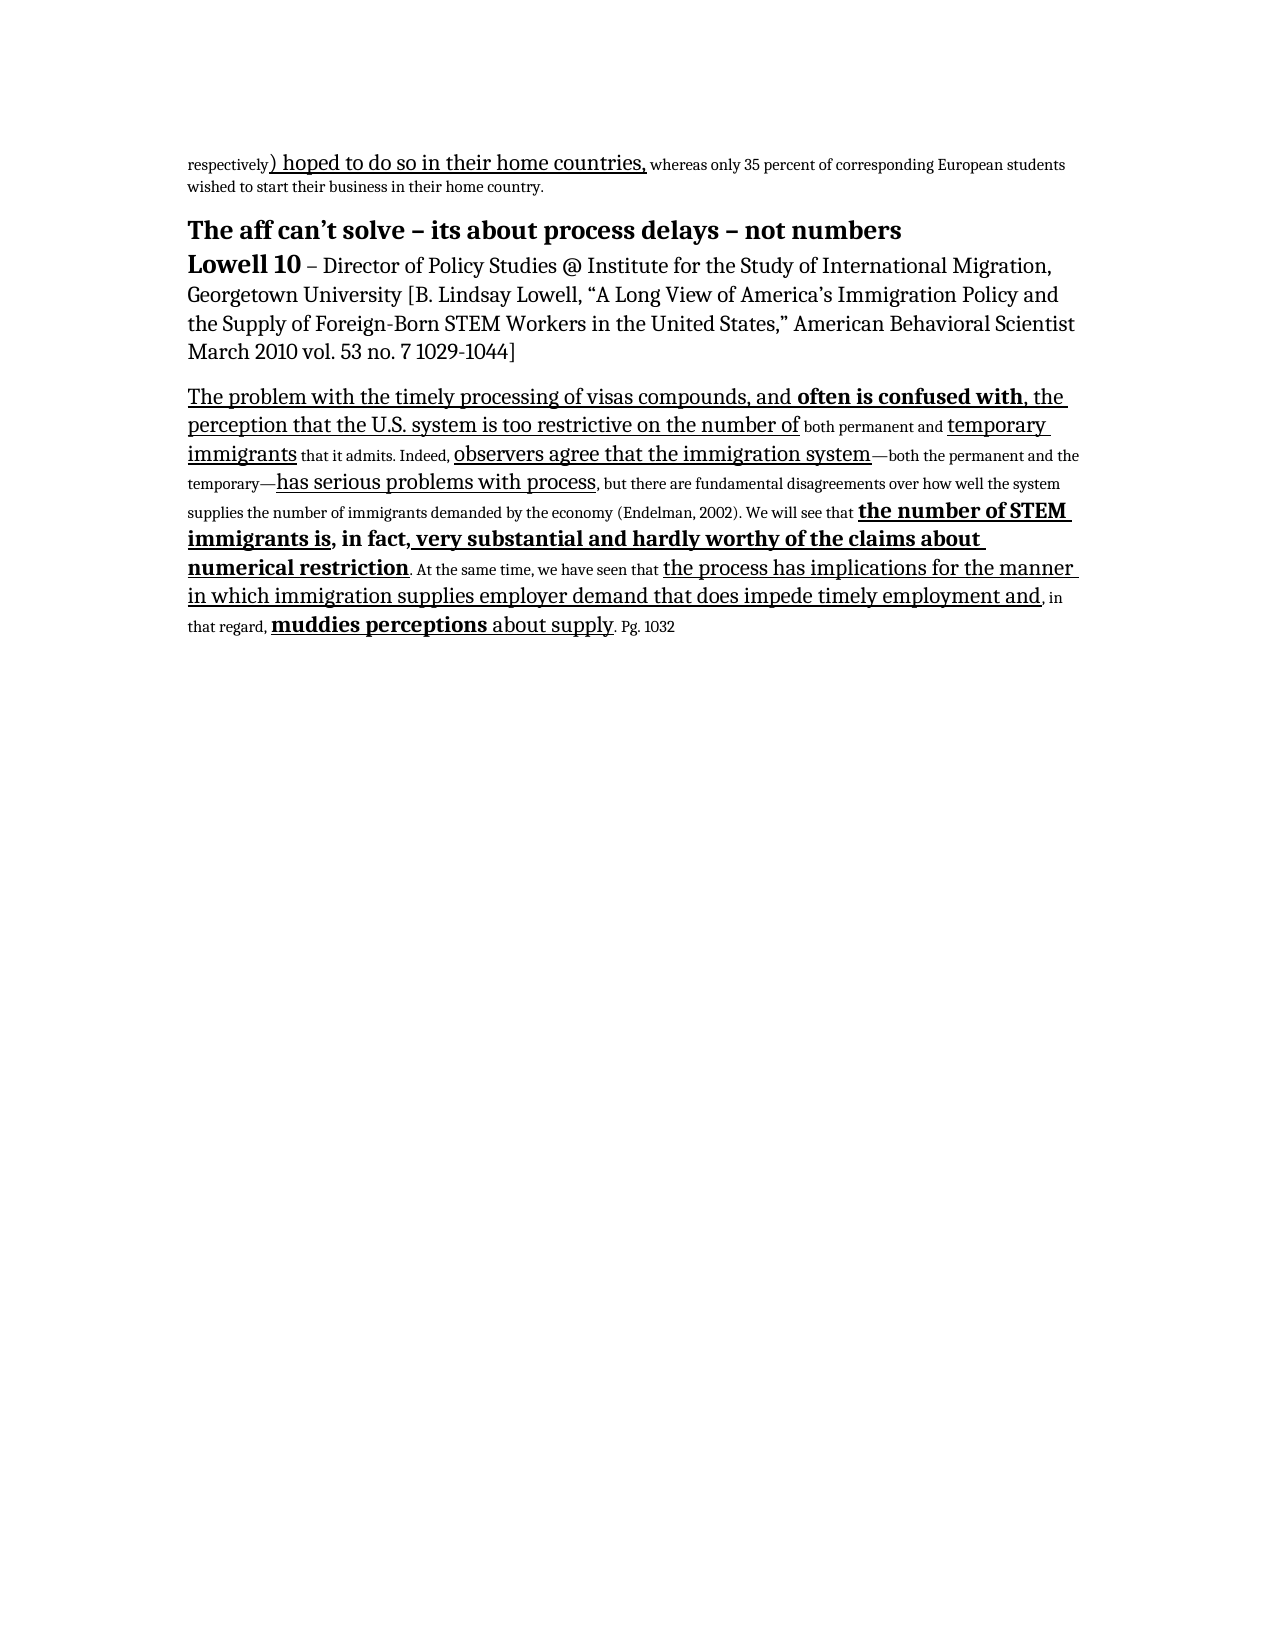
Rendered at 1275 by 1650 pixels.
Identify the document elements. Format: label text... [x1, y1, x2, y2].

subtitle The aff can’t solve – its about process delays – not numbers [187, 215, 1087, 246]
text The problem with the timely processing of visas compounds, and often is confused with, the perception that the U.S. system is too restrictive on the number of both permanent and temporary immigrants that it admits. Indeed, observers agree that the immigration system—both the permanent and the temporary—has serious problems with process, but there are fundamental disagreements over how well the system supplies the number of immigrants demanded by the economy (Endelman, 2002). We will see that the number of STEM immigrants is, in fact, very substantial and hardly worthy of the claims about numerical restriction. At the same time, we have seen that the process has implications for the manner in which immigration supplies employer demand that does impede timely employment and, in that regard, muddies perceptions about supply. Pg. 1032 [187, 384, 1087, 638]
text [187, 150, 1087, 197]
text Lowell 10 – Director of Policy Studies @ Institute for the Study of International Migration, Georgetown University [B. Lindsay Lowell, “A Long View of America’s Immigration Policy and the Supply of Foreign-Born STEM Workers in the United States,” American Behavioral Scientist March 2010 vol. 53 no. 7 1029-1044] [187, 249, 1087, 365]
